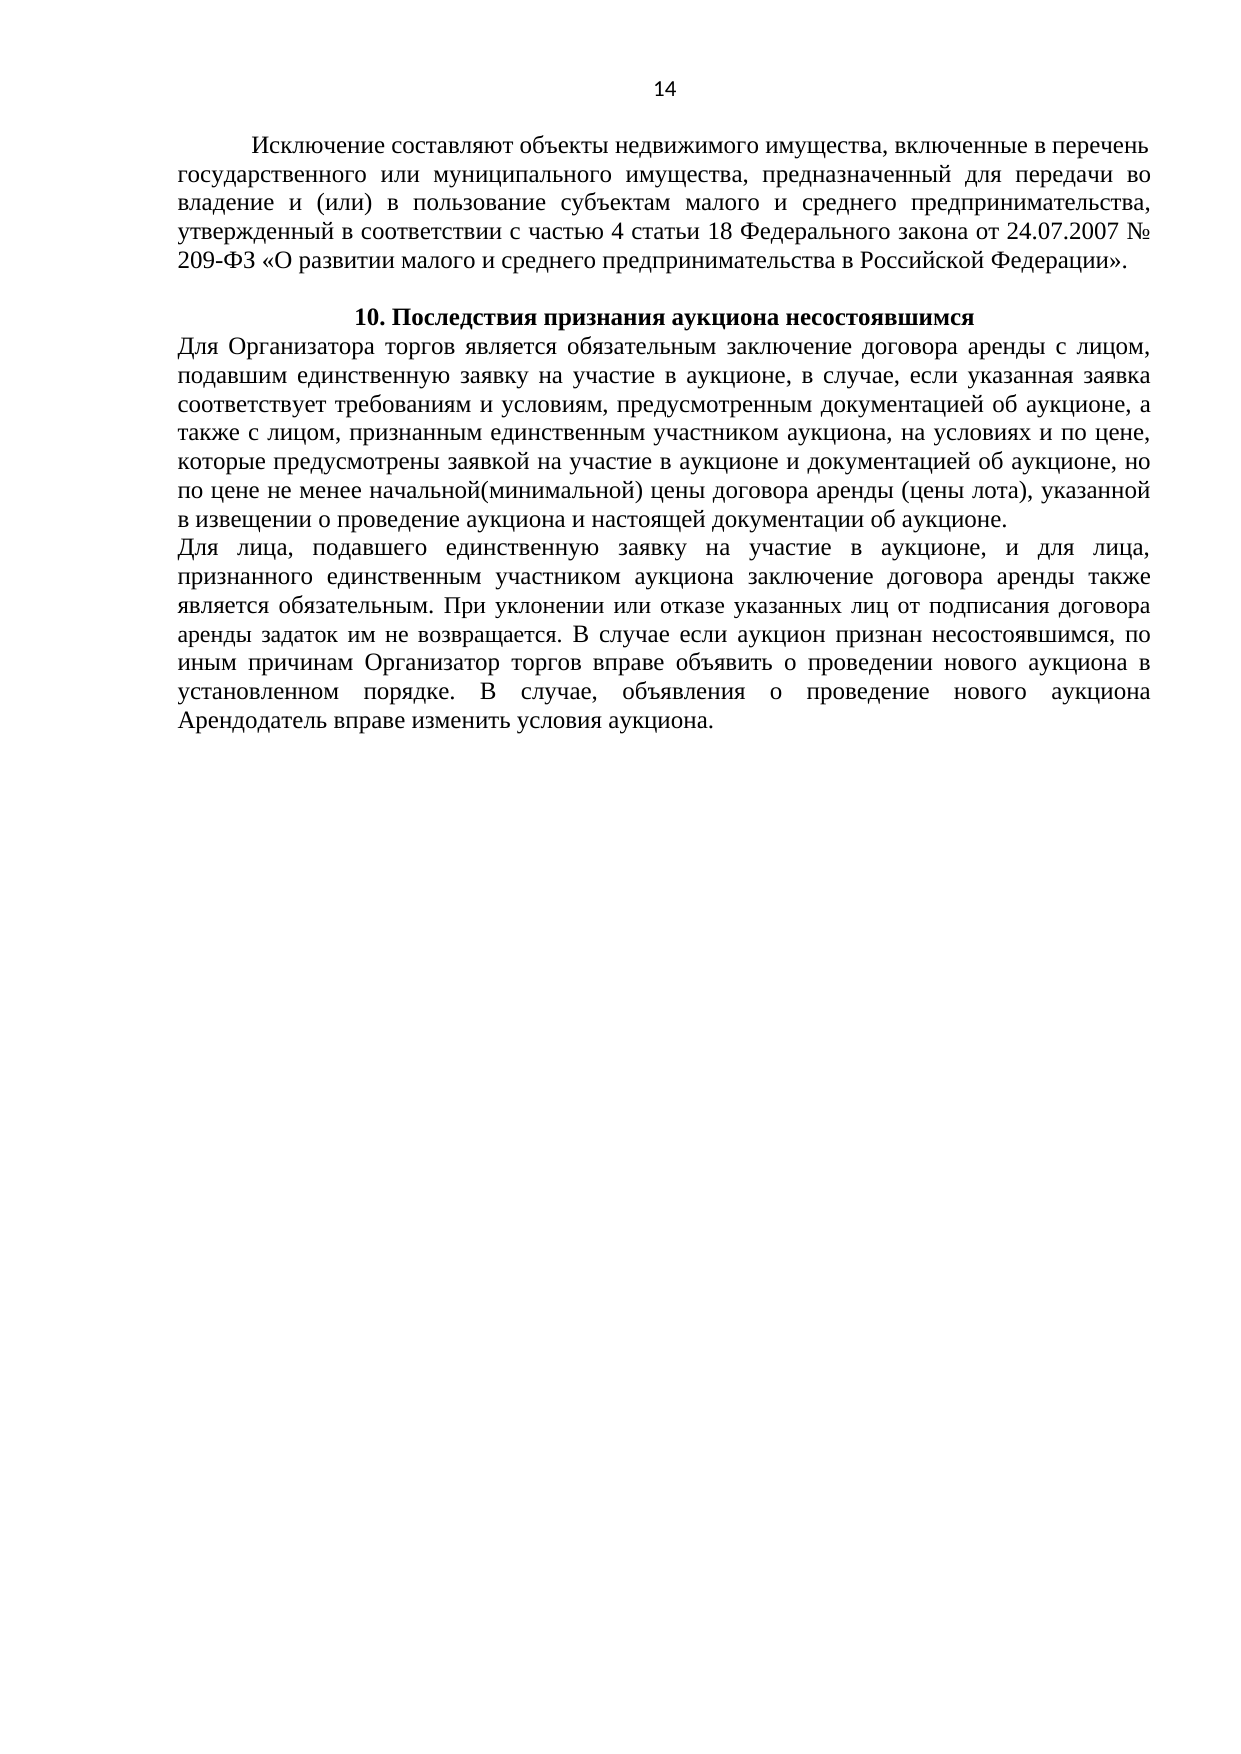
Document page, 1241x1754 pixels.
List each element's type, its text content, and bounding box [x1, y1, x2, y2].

text Для лица, подавшего единственную заявку на участие в аукционе, и для лица, признанного единственным участником аукциона заключение договора аренды также является обязательным. При уклонении или отказе указанных лиц от подписания договора аренды задаток им не возвращается. В случае если аукцион признан несостоявшимся, по иным причинам Организатор торгов вправе объявить о проведении нового аукциона в установленном порядке. В случае, объявления о проведение нового аукциона Арендодатель вправе изменить условия аукциона. [177, 532, 1152, 734]
text Для Организатора торгов является обязательным заключение договора аренды с лицом, подавшим единственную заявку на участие в аукционе, в случае, если указанная заявка соответствует требованиям и условиям, предусмотренным документацией об аукционе, а также с лицом, признанным единственным участником аукциона, на условиях и по цене, которые предусмотрены заявкой на участие в аукционе и документацией об аукционе, но по цене не менее начальной(минимальной) цены договора аренды (цены лота), указанной в извещении о проведение аукциона и настоящей документации об аукционе. [177, 331, 1152, 532]
text государственного или муниципального имущества, предназначенный для передачи во владение и (или) в пользование субъектам малого и среднего предпринимательства, утвержденный в соответствии с частью 4 статьи 18 Федерального закона от 24.07.2007 № 209-ФЗ «О развитии малого и среднего предпринимательства в Российской Федерации». [177, 159, 1152, 274]
text 10. Последствия признания аукциона несостоявшимся [177, 302, 1152, 331]
text Исключение составляют объекты недвижимого имущества, включенные в перечень [177, 130, 1152, 159]
